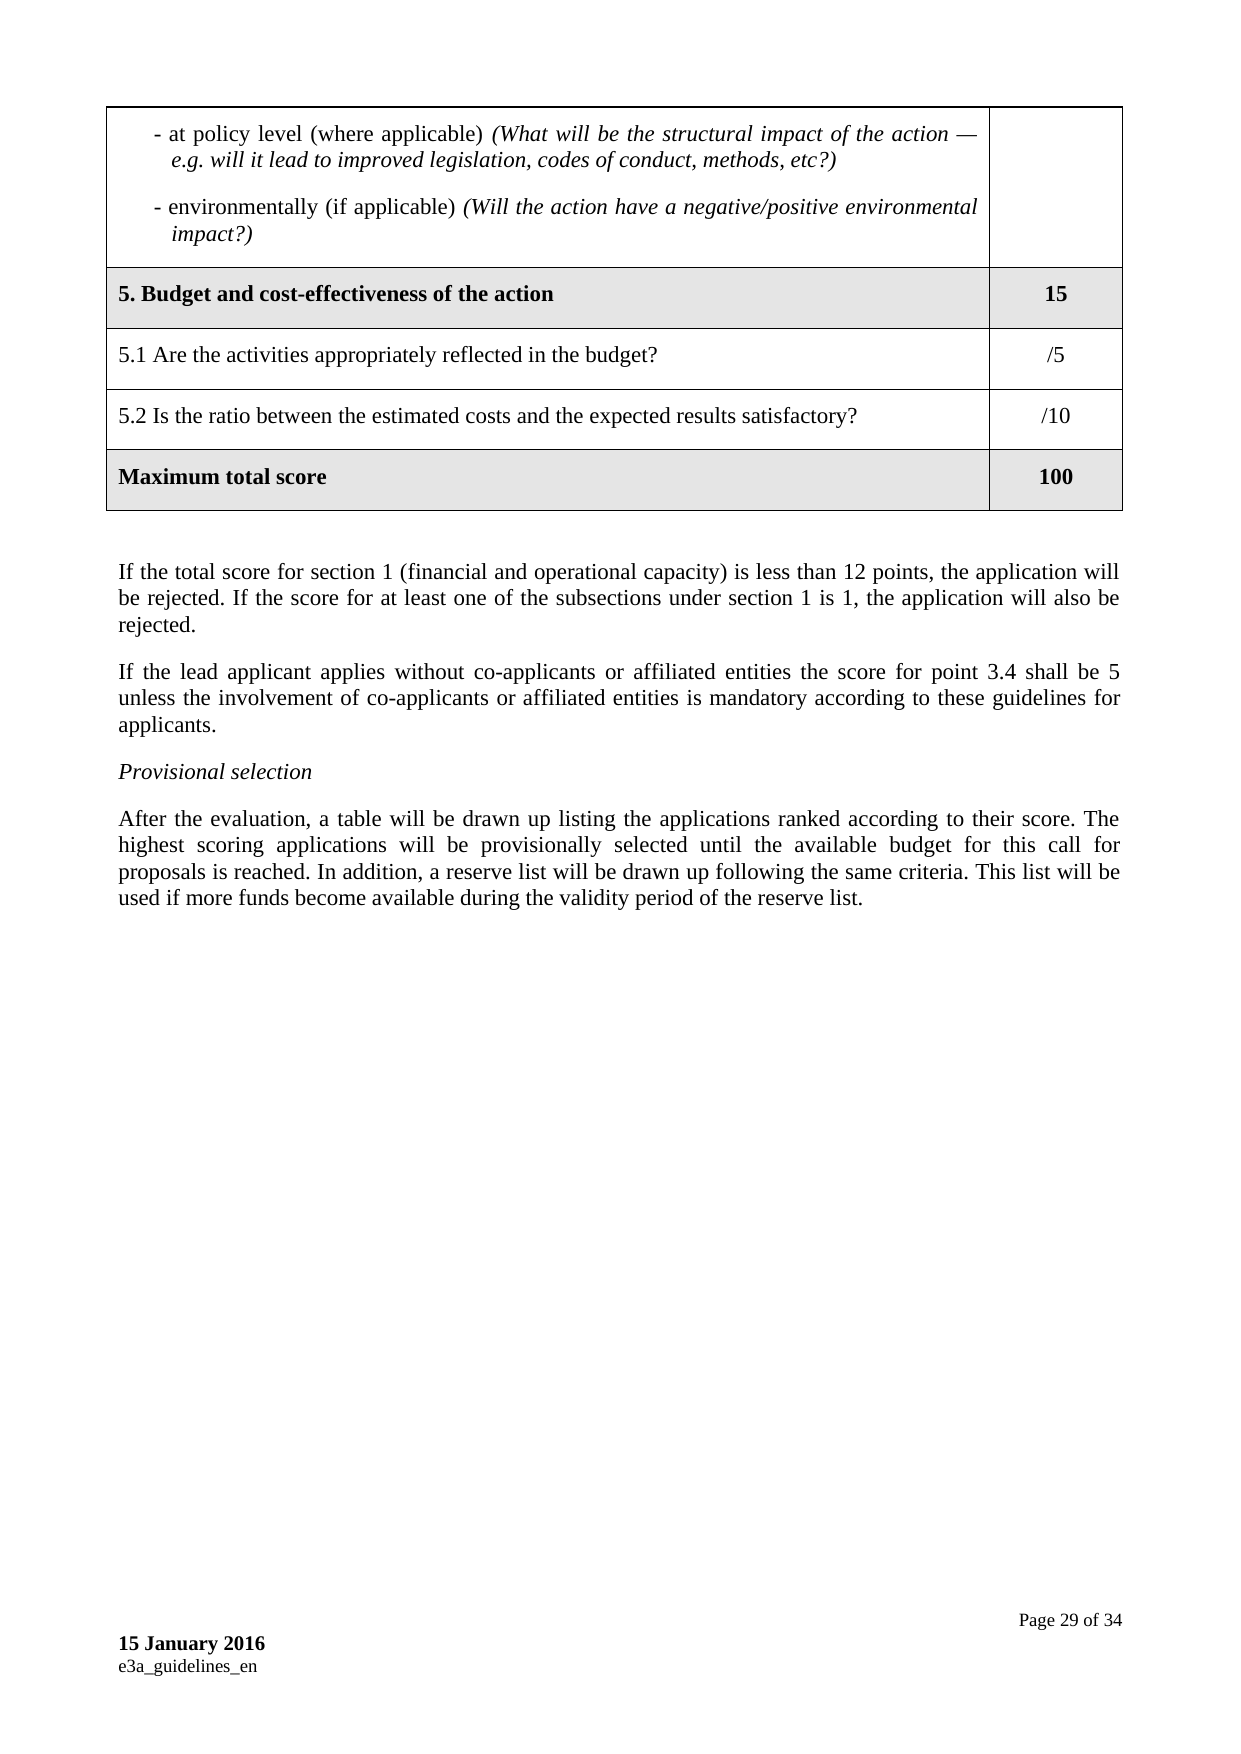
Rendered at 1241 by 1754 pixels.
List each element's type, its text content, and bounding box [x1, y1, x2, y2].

table_cell 5.1 Are the activities appropriately reflected in the budget? [107, 329, 989, 388]
table_cell 15 [990, 268, 1122, 328]
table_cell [107, 108, 989, 267]
table_cell /10 [990, 390, 1122, 449]
table_cell 5 [990, 108, 1122, 267]
text If the total score for section 1 (financial and operational capacity) is less than 12 points, the application will be rejected. If the score for at least one of the subsections under section 1 is 1, the application will also be rejected. [118, 558, 1122, 637]
table_cell Maximum total score [107, 450, 989, 510]
table_cell /5 [990, 329, 1122, 388]
table_cell 5. Budget and cost-effectiveness of the action [107, 268, 989, 328]
table_cell 100 [990, 450, 1122, 510]
text After the evaluation, a table will be drawn up listing the applications ranked according to their score. The highest scoring applications will be provisionally selected until the available budget for this call for proposals is reached. In addition, a reserve list will be drawn up following the same criteria. This list will be used if more funds become available during the validity period of the reserve list. [118, 805, 1122, 911]
text If the lead applicant applies without co-applicants or affiliated entities the score for point 3.4 shall be 5 unless the involvement of co-applicants or affiliated entities is mandatory according to these guidelines for applicants. [118, 658, 1122, 737]
text Provisional selection [118, 758, 1122, 784]
table_cell 5.2 Is the ratio between the estimated costs and the expected results satisfactory? [107, 390, 989, 449]
